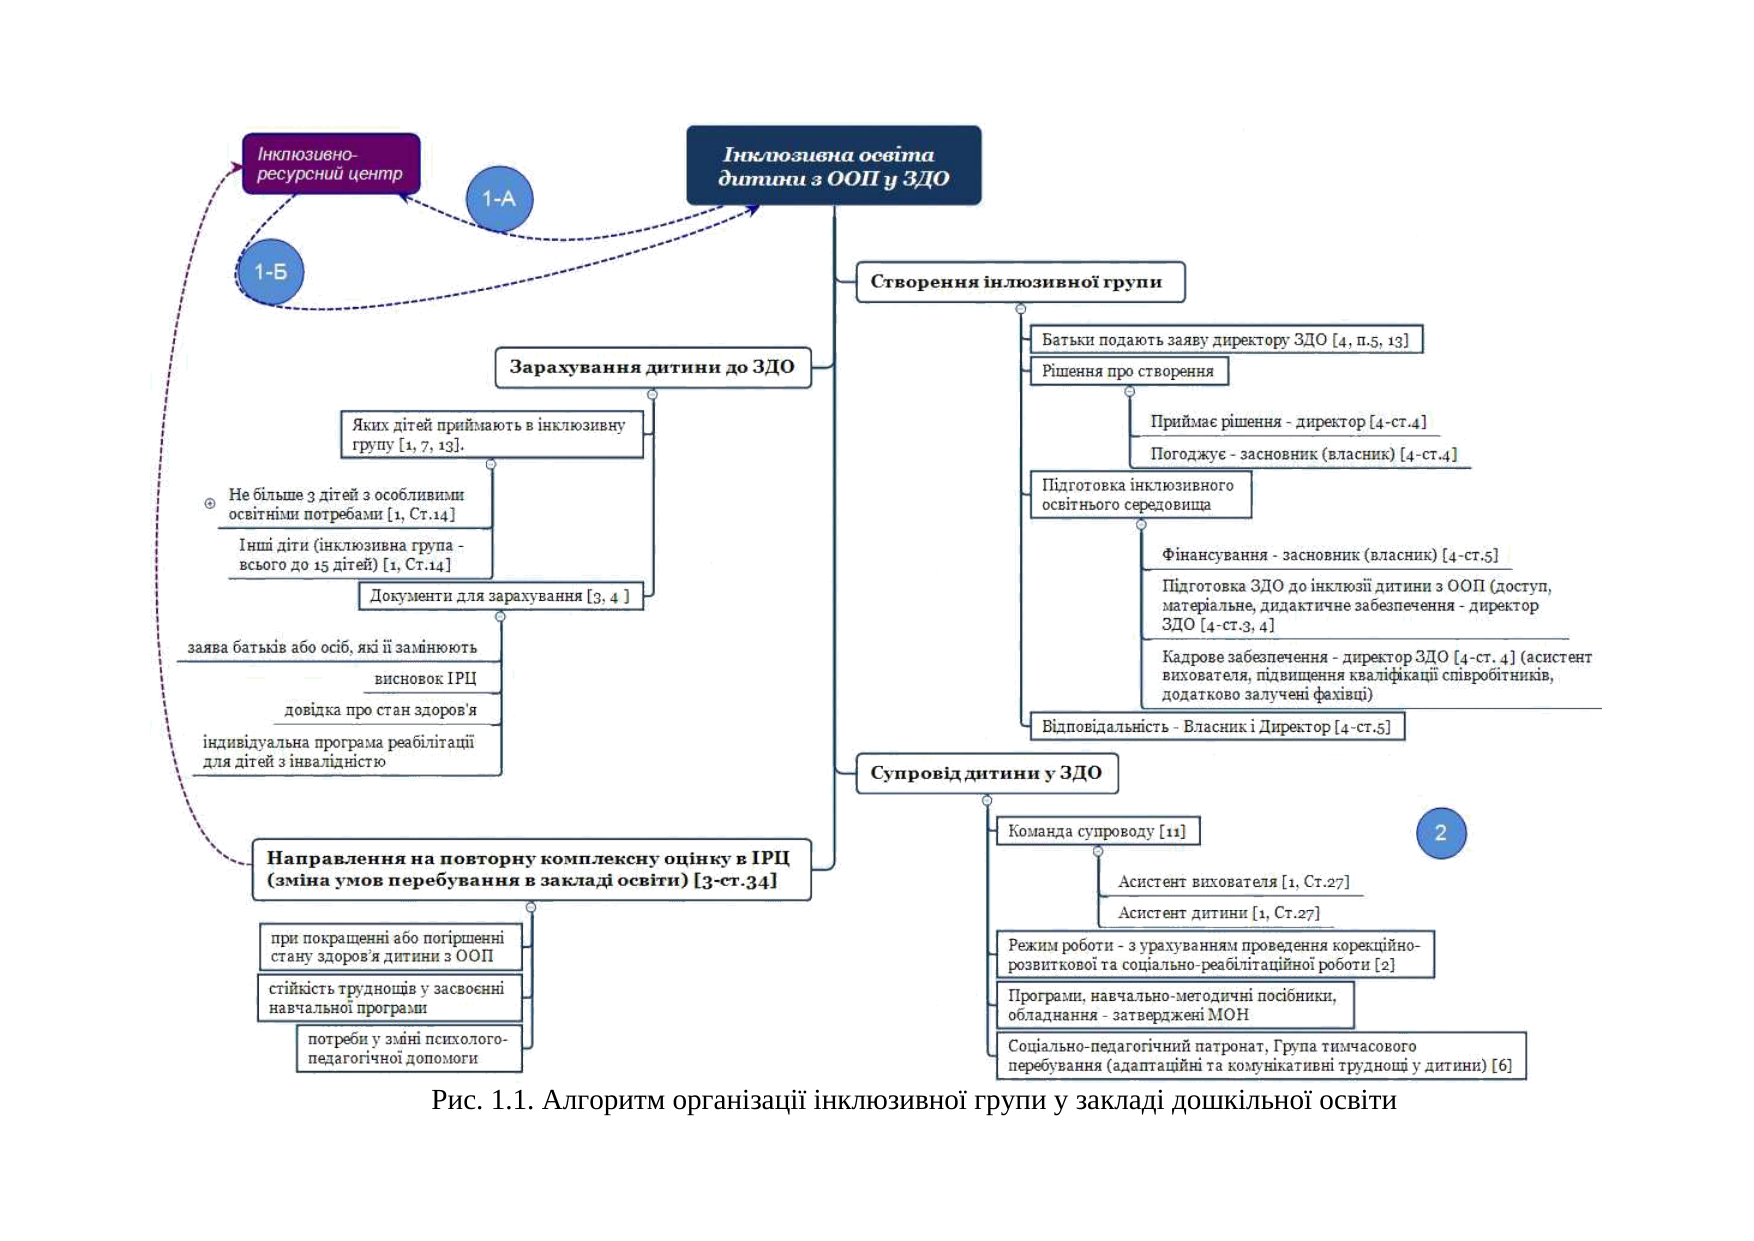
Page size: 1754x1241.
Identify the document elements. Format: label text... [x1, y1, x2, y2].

picture [150, 122, 1602, 1083]
text Рис. 1.1. Алгоритм організації інклюзивної групи у закладі дошкільної освіти [431, 1082, 1604, 1116]
